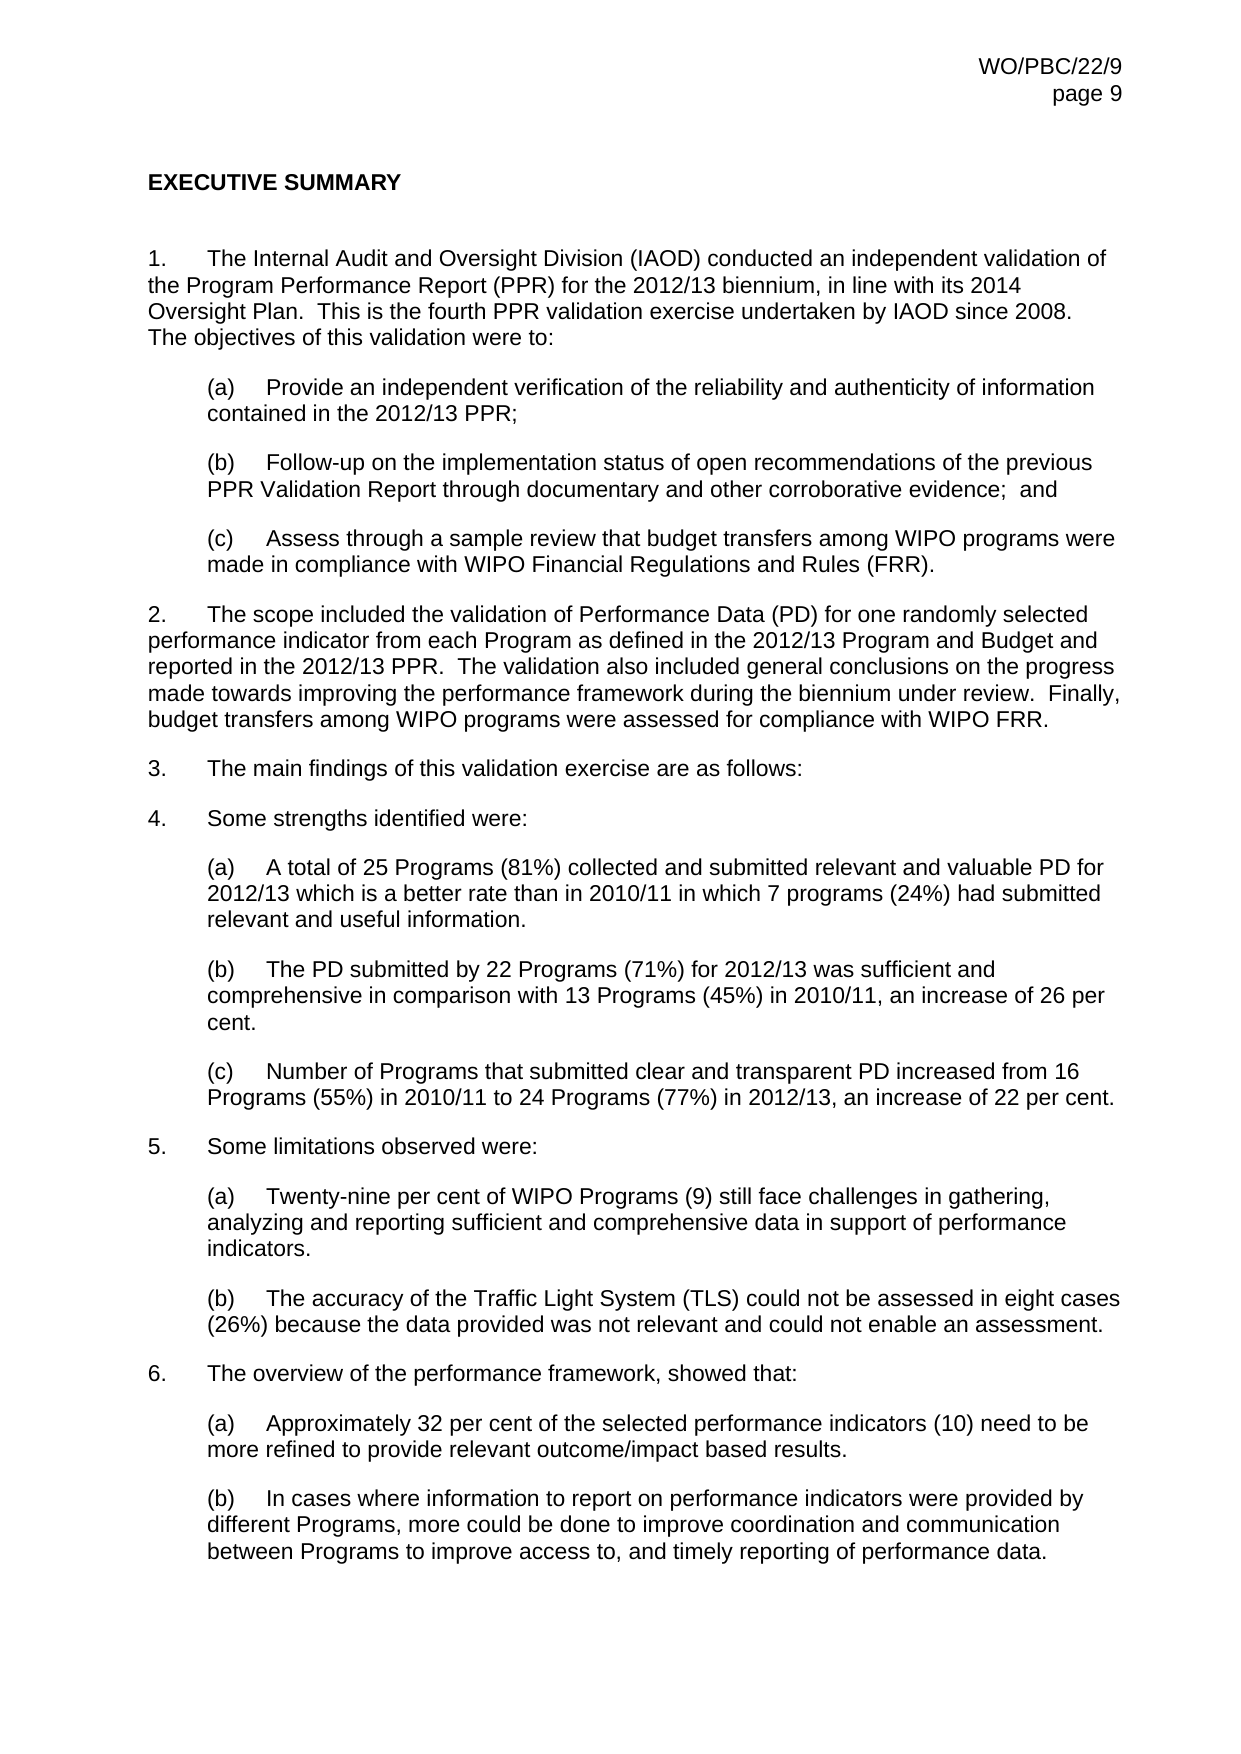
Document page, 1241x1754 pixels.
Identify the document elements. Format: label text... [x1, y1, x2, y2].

text Some strengths identified were: [148, 804, 1122, 831]
text The scope included the validation of Performance Data (PD) for one randomly selected performance indicator from each Program as defined in the 2012/13 Program and Budget and reported in the 2012/13 PPR. The validation also included general conclusions on the progress made towards improving the performance framework during the biennium under review. Finally, budget transfers among WIPO programs were assessed for compliance with WIPO FRR. [148, 601, 1122, 732]
list The Internal Audit and Oversight Division (IAOD) conducted an independent validation of the Program Performance Report (PPR) for the 2012/13 biennium, in line with its 2014 Oversight Plan. This is the fourth PPR validation exercise undertaken by IAOD since 2008. The objectives of this validation were to: [148, 245, 1122, 351]
list Assess through a sample review that budget transfers among WIPO programs were made in compliance with WIPO Financial Regulations and Rules (FRR). [207, 525, 1122, 578]
list In cases where information to report on performance indicators were provided by different Programs, more could be done to improve coordination and communication between Programs to improve access to, and timely reporting of performance data. [207, 1485, 1122, 1564]
list Twenty-nine per cent of WIPO Programs (9) still face challenges in gathering, analyzing and reporting sufficient and comprehensive data in support of performance indicators. [207, 1183, 1122, 1262]
list A total of 25 Programs (81%) collected and submitted relevant and valuable PD for 2012/13 which is a better rate than in 2010/11 in which 7 programs (24%) had submitted relevant and useful information. [207, 854, 1122, 933]
text The overview of the performance framework, showed that: [148, 1360, 1122, 1387]
list The PD submitted by 22 Programs (71%) for 2012/13 was sufficient and comprehensive in comparison with 13 Programs (45%) in 2010/11, an increase of 26 per cent. [207, 956, 1122, 1035]
list Number of Programs that submitted clear and transparent PD increased from 16 Programs (55%) in 2010/11 to 24 Programs (77%) in 2012/13, an increase of 22 per cent. [207, 1058, 1122, 1110]
list Provide an independent verification of the reliability and authenticity of information contained in the 2012/13 PPR; [207, 374, 1122, 426]
list Approximately 32 per cent of the selected performance indicators (10) need to be more refined to provide relevant outcome/impact based results. [207, 1409, 1122, 1462]
subtitle EXECUTIVE SUMMARY [148, 169, 1122, 195]
list Follow-up on the implementation status of open recommendations of the previous PPR Validation Report through documentary and other corroborative evidence; and [207, 449, 1122, 502]
text The main findings of this validation exercise are as follows: [148, 755, 1122, 782]
list The accuracy of the Traffic Light System (TLS) could not be assessed in eight cases (26%) because the data provided was not relevant and could not enable an assessment. [207, 1284, 1122, 1337]
text Some limitations observed were: [148, 1133, 1122, 1160]
